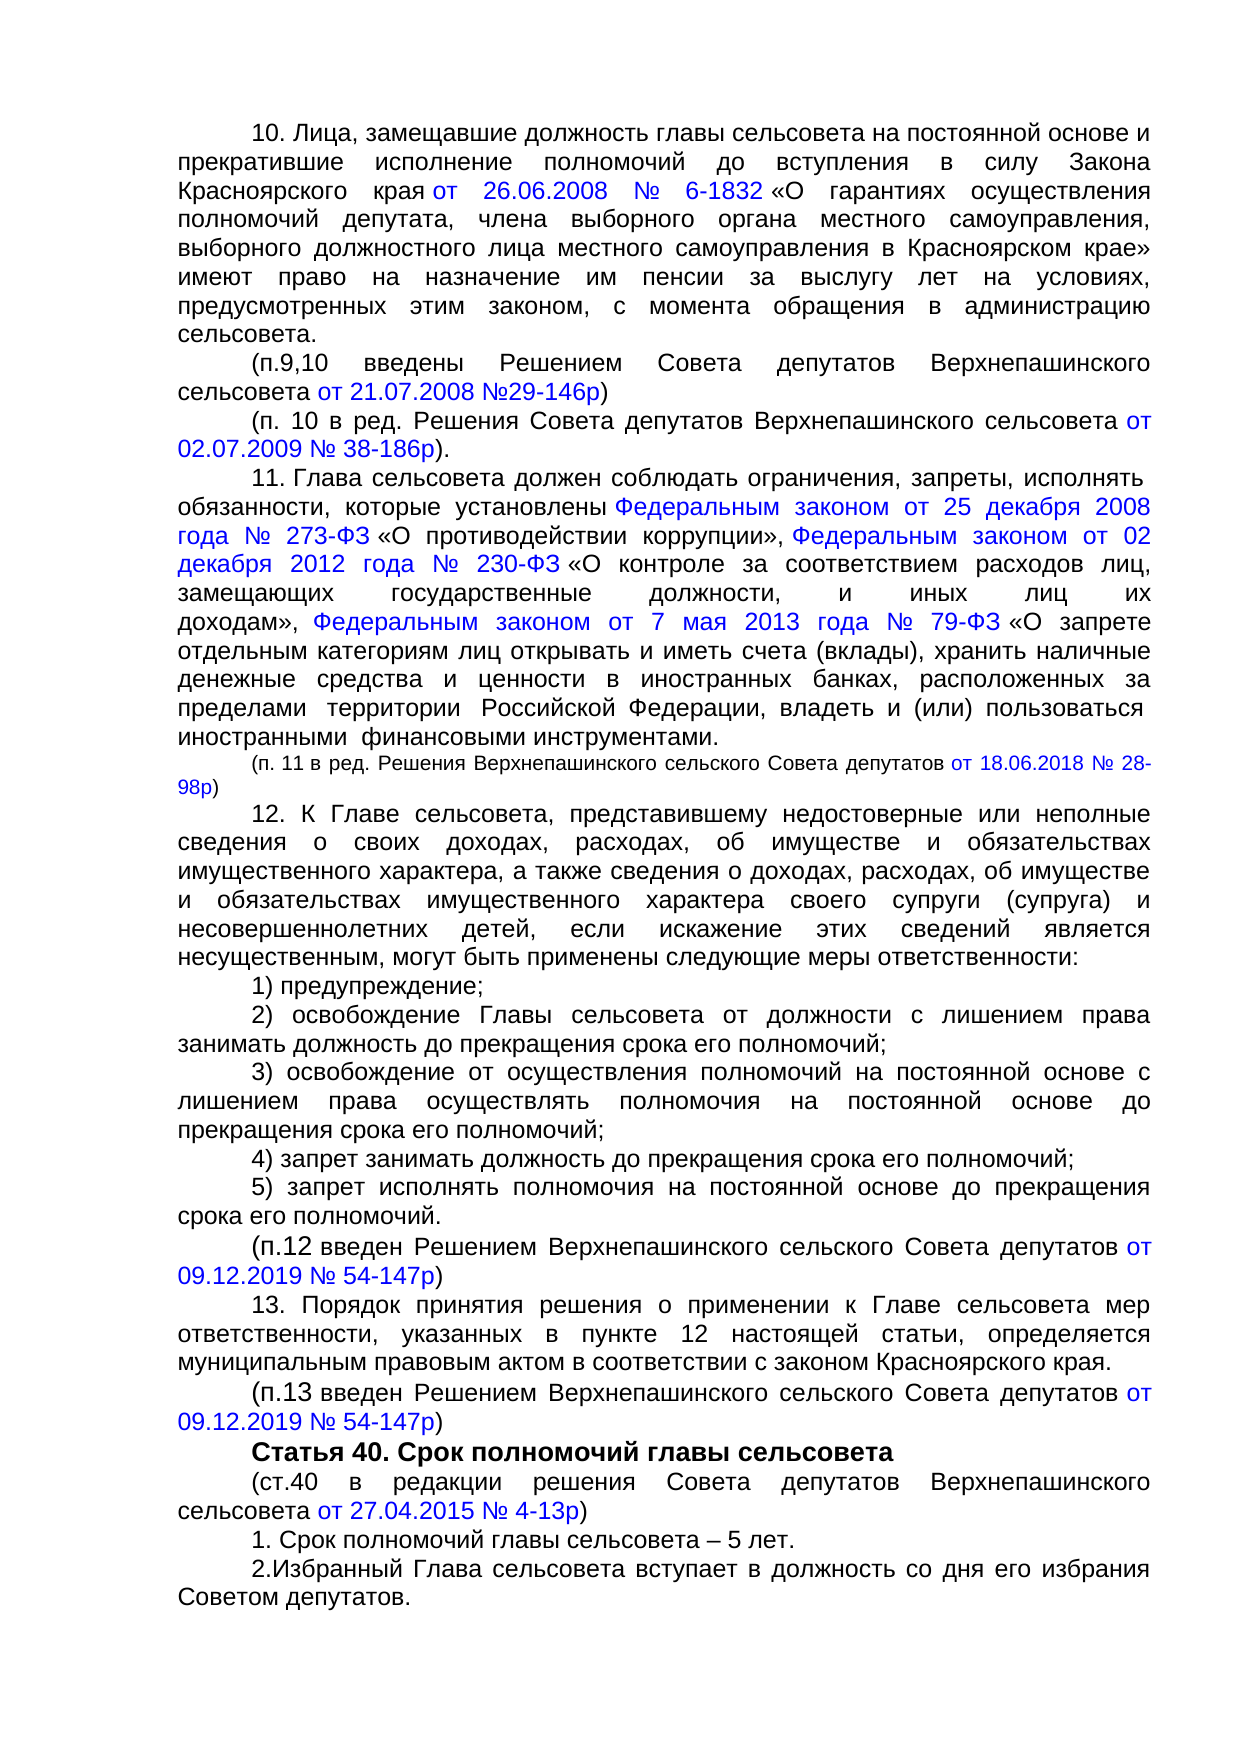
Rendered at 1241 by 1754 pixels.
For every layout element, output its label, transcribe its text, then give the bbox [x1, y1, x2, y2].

text 12. К Главе сельсовета, представившему недостоверные или неполные сведения о своих доходах, расходах, об имуществе и обязательствах имущественного характера, а также сведения о доходах, расходах, об имуществе и обязательствах имущественного характера своего супруги (супруга) и несовершеннолетних детей, если искажение этих сведений является несущественным, могут быть применены следующие меры ответственности: [177, 798, 1152, 971]
text 4) запрет занимать должность до прекращения срока его полномочий; [177, 1143, 1152, 1172]
text 10. Лица, замещавшие должность главы сельсовета на постоянной основе и прекратившие исполнение полномочий до вступления в силу Закона Красноярского края от 26.06.2008 № 6-1832 «О гарантиях осуществления полномочий депутата, члена выборного органа местного самоуправления, выборного должностного лица местного самоуправления в Красноярском крае» имеют право на назначение им пенсии за выслугу лет на условиях, предусмотренных этим законом, с момента обращения в администрацию сельсовета. [177, 118, 1152, 348]
text (п.12 введен Решением Верхнепашинского сельского Совета депутатов от 09.12.2019 № 54-147р) [177, 1230, 1152, 1290]
text 5) запрет исполнять полномочия на постоянной основе до прекращения срока его полномочий. [177, 1172, 1152, 1230]
text 11. Глава сельсовета должен соблюдать ограничения, запреты, исполнять обязанности, которые установлены Федеральным законом от 25 декабря 2008 года № 273-ФЗ «О противодействии коррупции», Федеральным законом от 02 декабря 2012 года № 230-ФЗ «О контроле за соответствием расходов лиц, замещающих государственные должности, и иных лиц их доходам», Федеральным законом от 7 мая 2013 года № 79-ФЗ «О запрете отдельным категориям лиц открывать и иметь счета (вклады), хранить наличные денежные средства и ценности в иностранных банках, расположенных за пределами территории Российской Федерации, владеть и (или) пользоваться иностранными финансовыми инструментами. [177, 463, 1152, 751]
text (п. 10 в ред. Решения Совета депутатов Верхнепашинского сельсовета от 02.07.2009 № 38-186р). [177, 406, 1152, 463]
text (п.13 введен Решением Верхнепашинского сельского Совета депутатов от 09.12.2019 № 54-147р) [177, 1376, 1152, 1436]
text 2) освобождение Главы сельсовета от должности с лишением права занимать должность до прекращения срока его полномочий; [177, 1000, 1152, 1057]
text 13. Порядок принятия решения о применении к Главе сельсовета мер ответственности, указанных в пункте 12 настоящей статьи, определяется муниципальным правовым актом в соответствии с законом Красноярского края. [177, 1290, 1152, 1376]
text (п.9,10 введены Решением Совета депутатов Верхнепашинского сельсовета от 21.07.2008 №29-146р) [177, 348, 1152, 406]
text 1) предупреждение; [177, 971, 1152, 1000]
text 1. Срок полномочий главы сельсовета – 5 лет. [177, 1525, 1152, 1553]
text (п. 11 в ред. Решения Верхнепашинского сельского Совета депутатов от 18.06.2018 № 28-98р) [177, 751, 1152, 798]
text 2.Избранный Глава сельсовета вступает в должность со дня его избрания Советом депутатов. [177, 1553, 1152, 1611]
text (ст.40 в редакции решения Совета депутатов Верхнепашинского сельсовета от 27.04.2015 № 4-13р) [177, 1467, 1152, 1525]
text 3) освобождение от осуществления полномочий на постоянной основе с лишением права осуществлять полномочия на постоянной основе до прекращения срока его полномочий; [177, 1057, 1152, 1143]
text Статья 40. Срок полномочий главы сельсовета [177, 1436, 1152, 1467]
